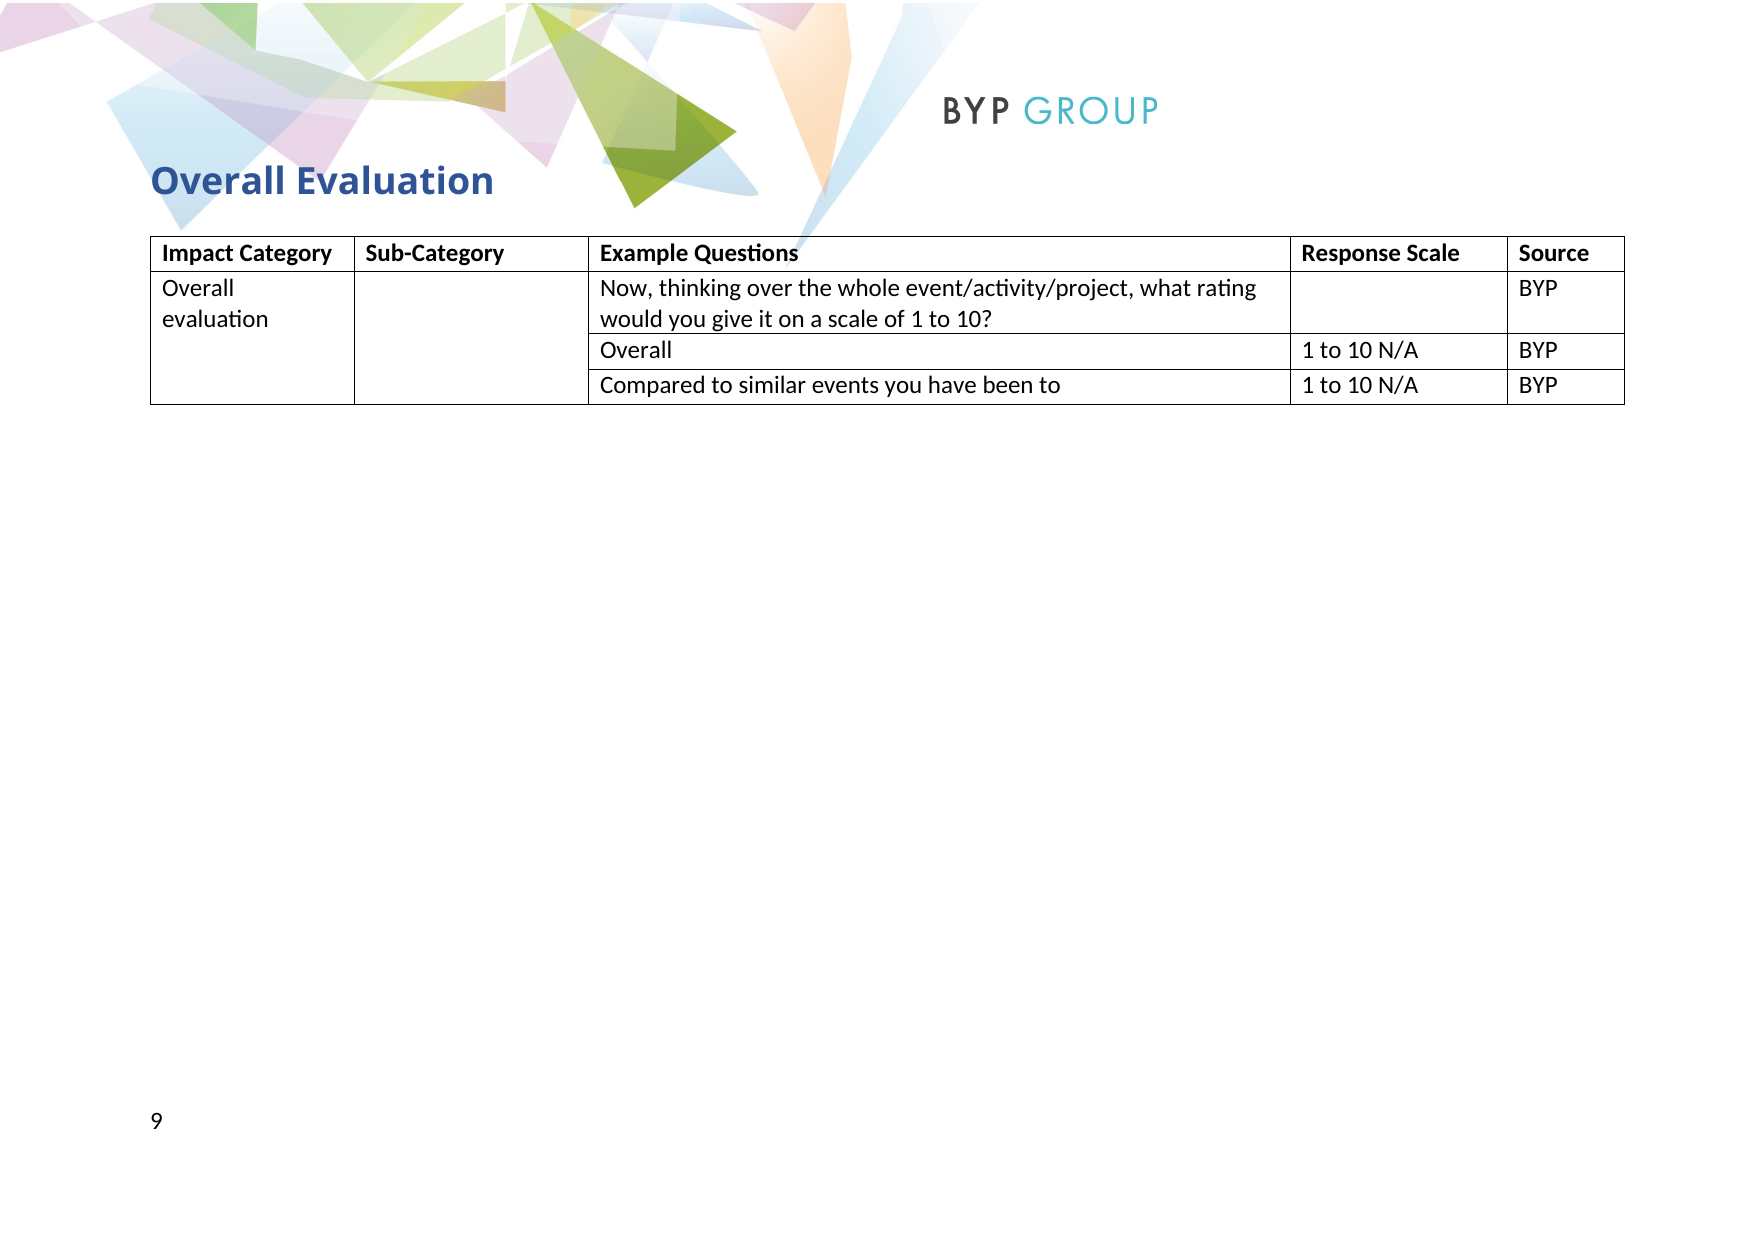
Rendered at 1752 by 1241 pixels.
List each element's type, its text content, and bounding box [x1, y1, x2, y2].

table_cell BYP [1508, 272, 1624, 333]
table_cell Overall evaluation [151, 272, 354, 404]
table_cell BYP [1508, 370, 1624, 404]
table_header Sub-Category [355, 237, 588, 271]
table_header Response Scale [1291, 237, 1507, 271]
table_cell Compared to similar events you have been to [589, 370, 1290, 404]
table_header Impact Category [151, 237, 354, 271]
table_cell BYP [1508, 334, 1624, 369]
table_header Source [1508, 237, 1624, 271]
table_cell Overall [589, 334, 1290, 369]
table_cell Now, thinking over the whole event/activity/project, what rating would you give it on a scale of 1 to 10? [589, 272, 1290, 333]
table_header Example Questions [589, 237, 1290, 271]
picture [0, 3, 1241, 1241]
table_cell [355, 272, 588, 404]
table_cell [1291, 272, 1507, 333]
table_cell 1 to 10 N/A [1291, 370, 1507, 404]
table_cell 1 to 10 N/A [1291, 334, 1507, 369]
subtitle Overall Evaluation [150, 154, 1602, 205]
